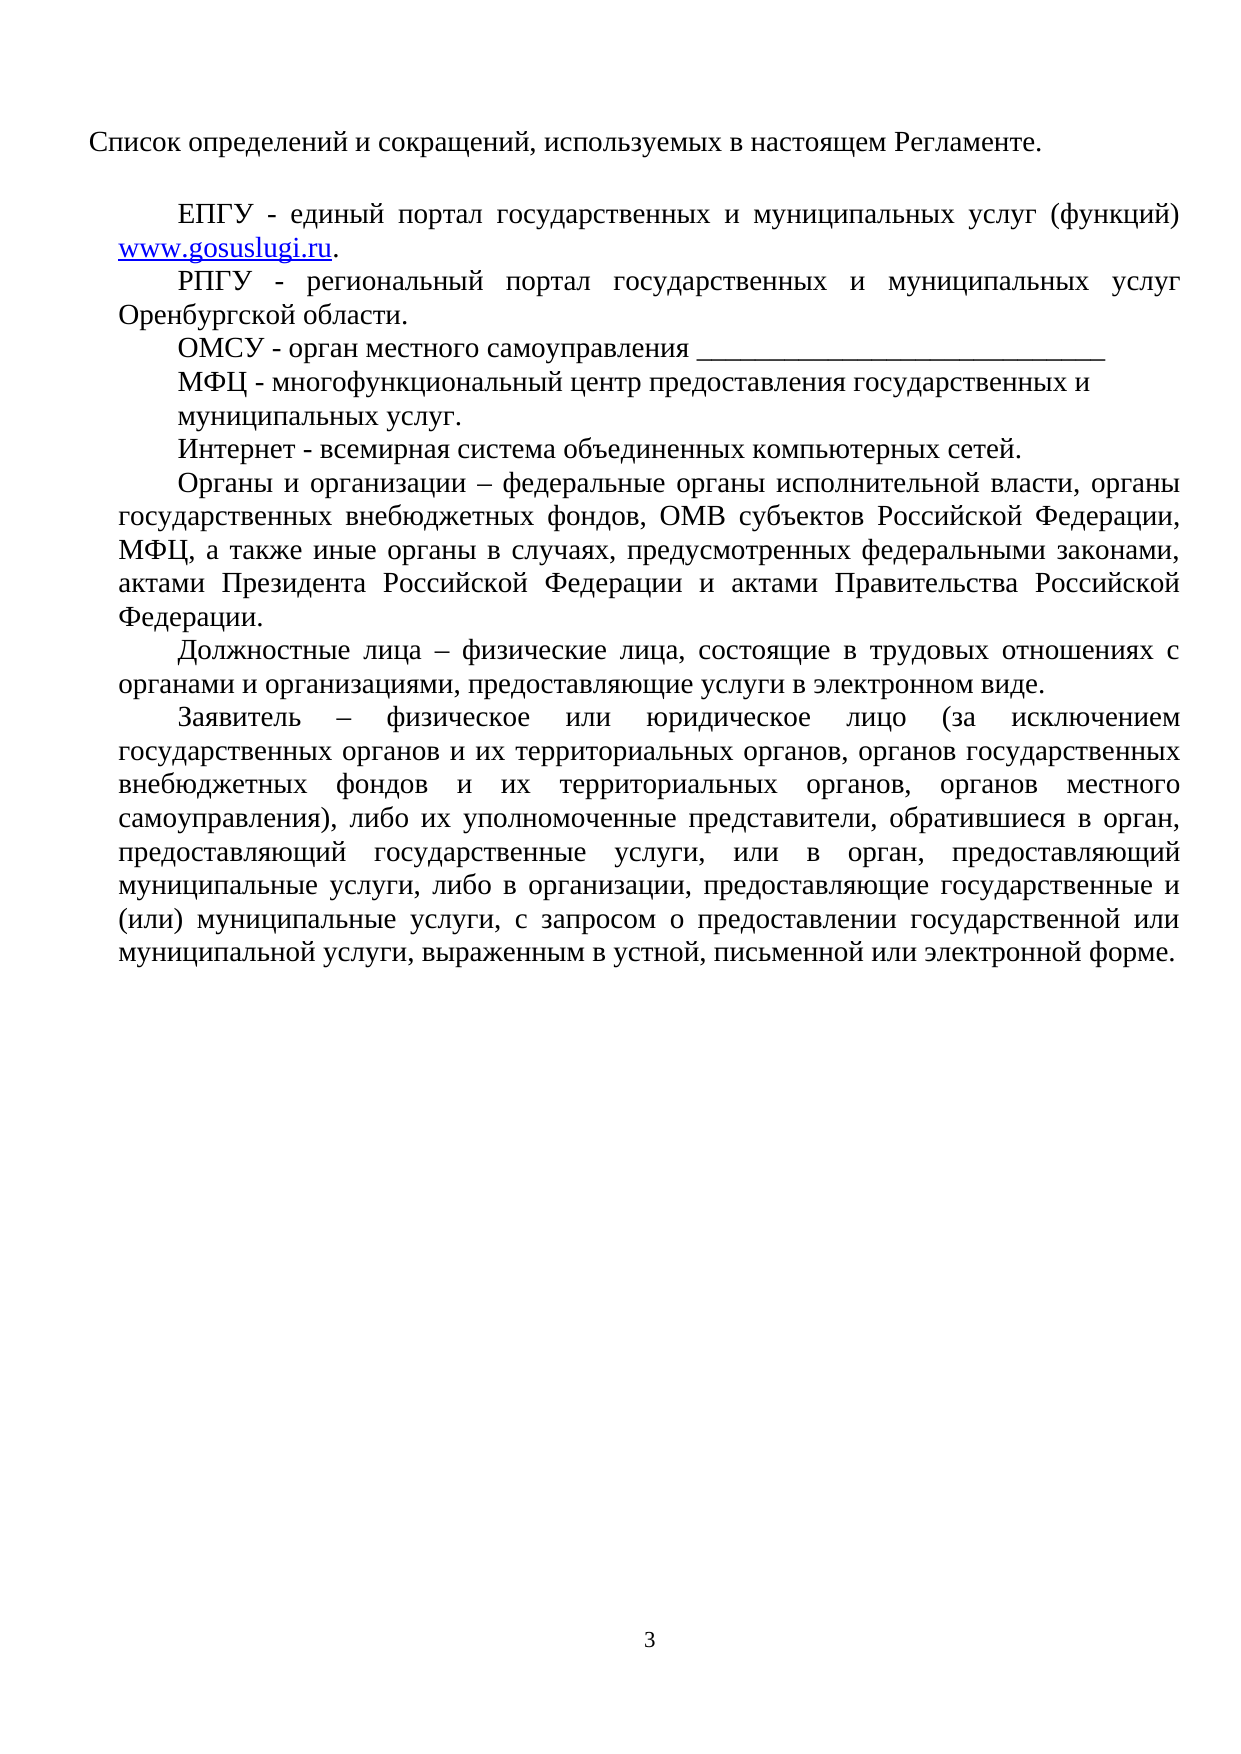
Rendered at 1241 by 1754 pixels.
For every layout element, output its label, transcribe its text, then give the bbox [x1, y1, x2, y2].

text ЕПГУ - единый портал государственных и муниципальных услуг (функций) www.gosuslugi.ru. [118, 196, 1181, 263]
text Интернет - всемирная система объединенных компьютерных сетей. [118, 431, 1181, 465]
text МФЦ - многофункциональный центр предоставления государственных и [118, 364, 1181, 398]
text РПГУ - региональный портал государственных и муниципальных услуг Оренбургской области. [118, 263, 1181, 331]
text Должностные лица – физические лица, состоящие в трудовых отношениях с органами и организациями, предоставляющие услуги в электронном виде. [118, 632, 1181, 699]
text Заявитель – физическое или юридическое лицо (за исключением государственных органов и их территориальных органов, органов государственных внебюджетных фондов и их территориальных органов, органов местного самоуправления), либо их уполномоченные представители, обратившиеся в орган, предоставляющий государственные услуги, или в орган, предоставляющий муниципальные услуги, либо в организации, предоставляющие государственные и (или) муниципальные услуги, с запросом о предоставлении государственной или муниципальной услуги, выраженным в устной, письменной или электронной форме. [118, 699, 1181, 968]
text муниципальных услуг. [118, 398, 1181, 431]
text Органы и организации – федеральные органы исполнительной власти, органы государственных внебюджетных фондов, ОМВ субъектов Российской Федерации, МФЦ, а также иные органы в случаях, предусмотренных федеральными законами, актами Президента Российской Федерации и актами Правительства Российской Федерации. [118, 465, 1181, 632]
text Список определений и сокращений, используемых в настоящем Регламенте. [88, 124, 1152, 158]
text ОМСУ - орган местного самоуправления ____________________________ [118, 331, 1181, 364]
